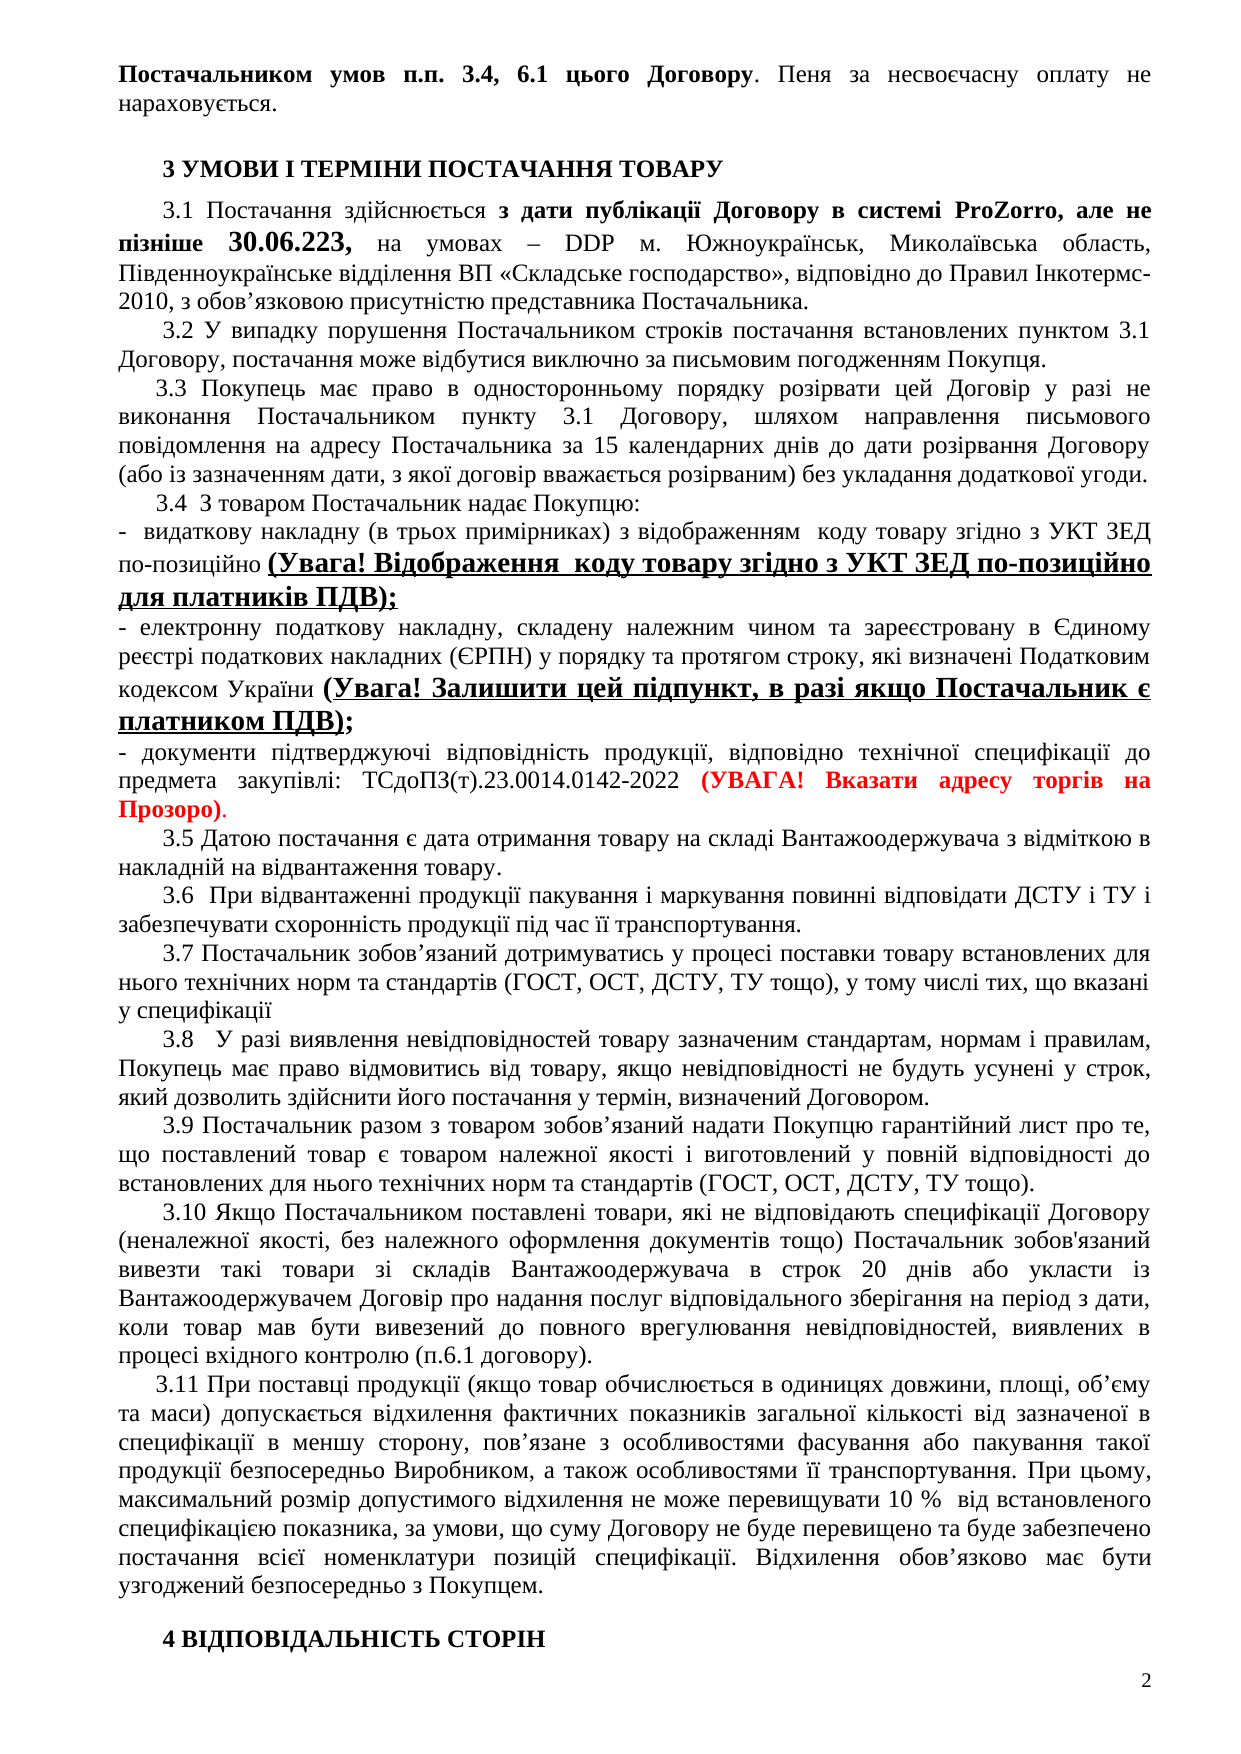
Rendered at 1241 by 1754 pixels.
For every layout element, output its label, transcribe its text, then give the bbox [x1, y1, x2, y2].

text 4 ВІДПОВІДАЛЬНІСТЬ СТОРІН [118, 1624, 1152, 1653]
text 3.3 Покупець має право в односторонньому порядку розірвати цей Договір у разі не виконання Постачальником пункту 3.1 Договору, шляхом направлення письмового повідомлення на адресу Постачальника за 15 календарних днів до дати розірвання Договору (або із зазначенням дати, з якої договір вважається розірваним) без укладання додаткової угоди. [118, 373, 1152, 488]
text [118, 59, 1152, 117]
text 3.10 Якщо Постачальником поставлені товари, які не відповідають специфікації Договору (неналежної якості, без належного оформлення документів тощо) Постачальник зобов'язаний вивезти такі товари зі складів Вантажоодержувача в строк 20 днів або укласти із Вантажоодержувачем Договір про надання послуг відповідального зберігання на період з дати, коли товар мав бути вивезений до повного врегулювання невідповідностей, виявлених в процесі вхідного контролю (п.6.1 договору). [118, 1197, 1152, 1369]
text 3.1 Постачання здійснюється з дати публікації Договору в системі ProZorro, але не пізніше 30.06.223, на умовах – DDP м. Южноукраїнськ, Миколаївська область, Південноукраїнське відділення ВП «Складське господарство», відповідно до Правил Інкотермс-2010, з обов’язковою присутністю представника Постачальника. [118, 195, 1152, 315]
text - електронну податкову накладну, складену належним чином та зареєстровану в Єдиному реєстрі податкових накладних (ЄРПН) у порядку та протягом строку, які визначені Податковим кодексом України (Увага! Залишити цей підпункт, в разі якщо Постачальник є платником ПДВ); [118, 612, 1152, 737]
text 3.6 При відвантаженні продукції пакування і маркування повинні відповідати ДСТУ і ТУ і забезпечувати схоронність продукції під час її транспортування. [118, 881, 1152, 938]
text - документи підтверджуючі відповідність продукції, відповідно технічної специфікації до предмета закупівлі: ТСдоПЗ(т).23.0014.0142-2022 (УВАГА! Вказати адресу торгів на Прозоро). [118, 737, 1152, 823]
text 3.5 Датою постачання є дата отримання товару на складі Вантажоодержувача з відміткою в накладній на відвантаження товару. [118, 823, 1152, 881]
text - видаткову накладну (в трьох примірниках) з відображенням коду товару згідно з УКТ ЗЕД по-позиційно (Увага! Відображення коду товару згідно з УКТ ЗЕД по-позиційно для платників ПДВ); [118, 516, 1152, 612]
text 3.2 У випадку порушення Постачальником строків постачання встановлених пунктом 3.1 Договору, постачання може відбутися виключно за письмовим погодженням Покупця. [118, 315, 1152, 373]
text 3.8 У разі виявлення невідповідностей товару зазначеним стандартам, нормам і правилам, Покупець має право відмовитись від товару, якщо невідповідності не будуть усунені у строк, який дозволить здійснити його постачання у термін, визначений Договором. [118, 1024, 1152, 1111]
text 3 УМОВИ І ТЕРМІНИ ПОСТАЧАННЯ ТОВАРУ [118, 154, 1152, 183]
text 3.11 При поставці продукції (якщо товар обчислюється в одиницях довжини, площі, об’єму та маси) допускається відхилення фактичних показників загальної кількості від зазначеної в специфікації в меншу сторону, пов’язане з особливостями фасування або пакування такої продукції безпосередньо Виробником, а також особливостями її транспортування. При цьому, максимальний розмір допустимого відхилення не може перевищувати 10 % від встановленого специфікацією показника, за умови, що суму Договору не буде перевищено та буде забезпечено постачання всієї номенклатури позицій специфікації. Відхилення обов’язково має бути узгоджений безпосередньо з Покупцем. [118, 1369, 1152, 1599]
text 3.7 Постачальник зобов’язаний дотримуватись у процесі поставки товару встановлених для нього технічних норм та стандартів (ГОСТ, ОСТ, ДСТУ, ТУ тощо), у тому числі тих, що вказані у специфікації [118, 938, 1152, 1024]
text 3.9 Постачальник разом з товаром зобов’язаний надати Покупцю гарантійний лист про те, що поставлений товар є товаром належної якості і виготовлений у повній відповідності до встановлених для нього технічних норм та стандартів (ГОСТ, ОСТ, ДСТУ, ТУ тощо). [118, 1111, 1152, 1197]
text 3.4 З товаром Постачальник надає Покупцю: [118, 488, 1152, 516]
